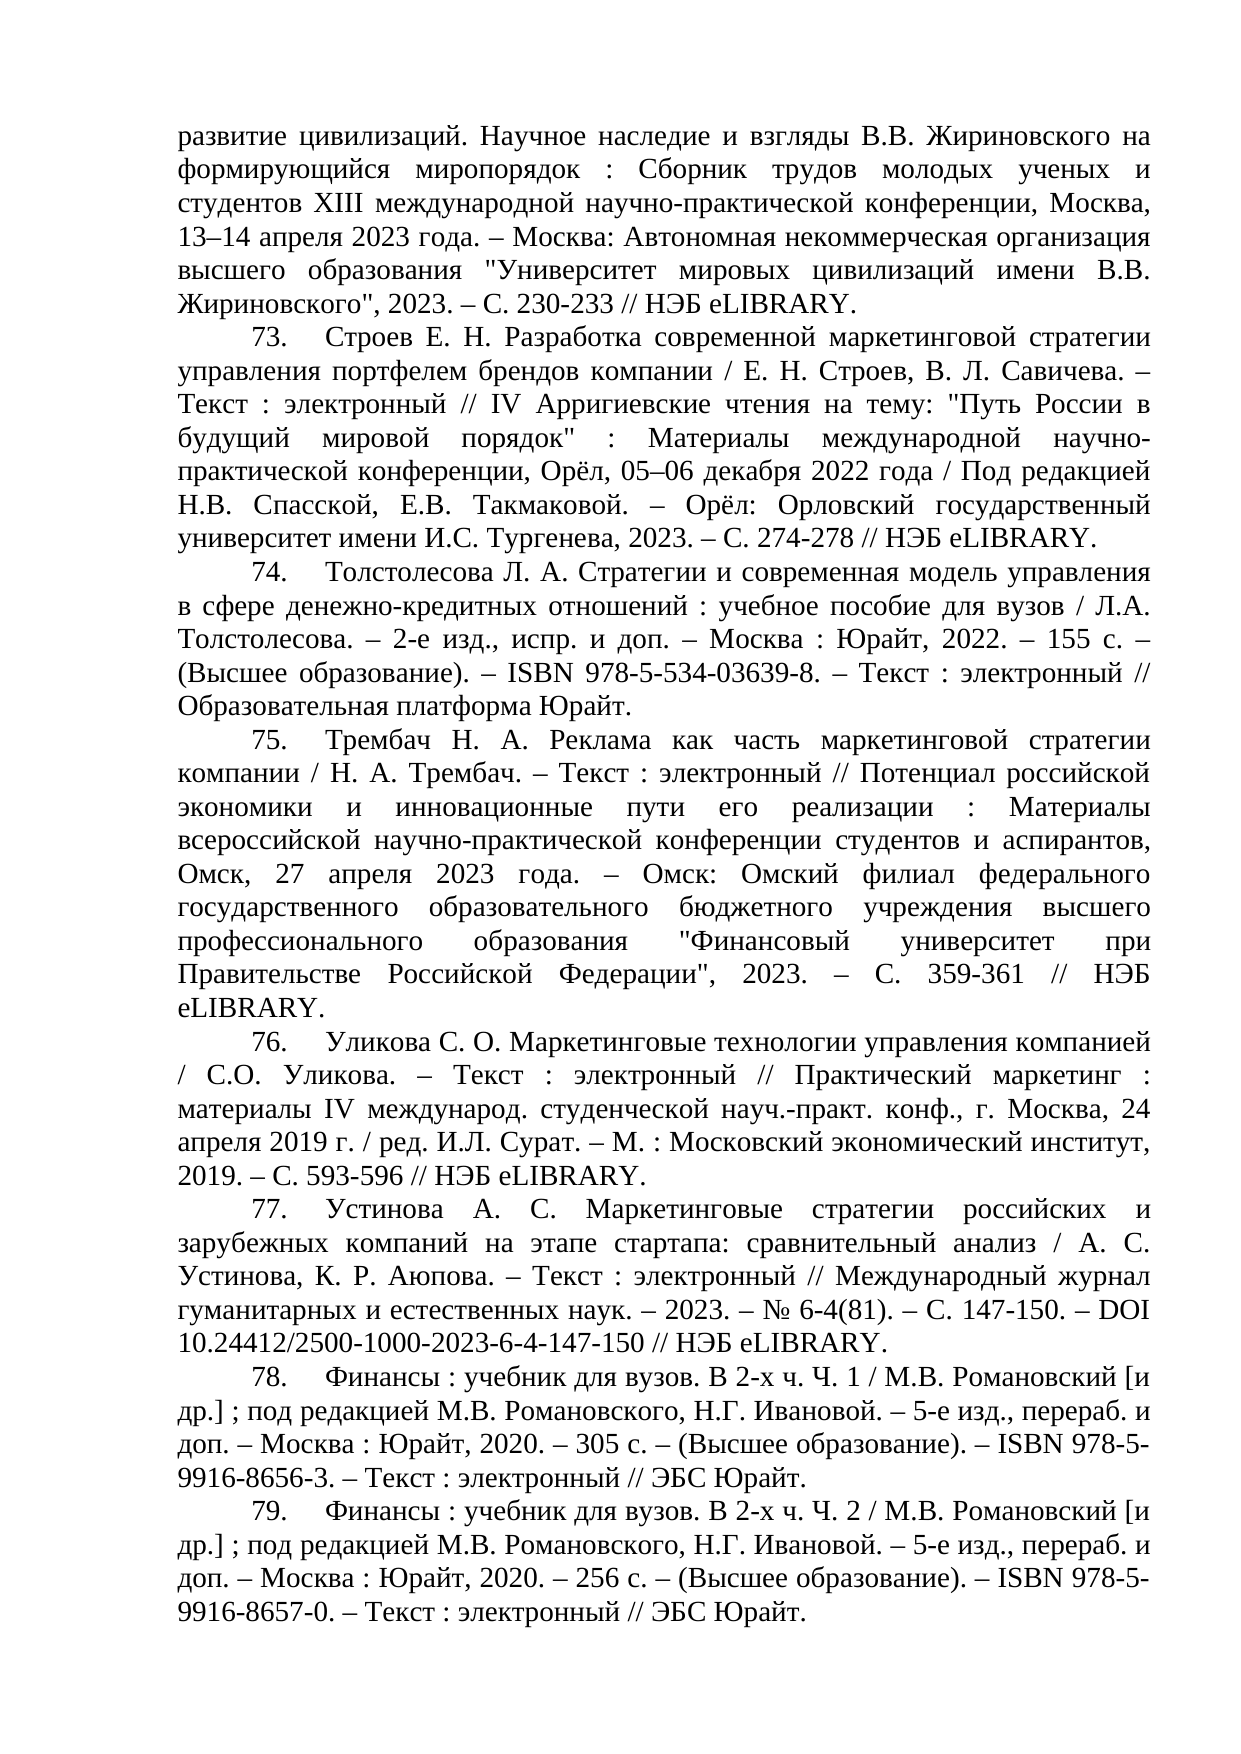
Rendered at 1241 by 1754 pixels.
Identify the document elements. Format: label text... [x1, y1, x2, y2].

list Финансы : учебник для вузов. В 2-х ч. Ч. 2 / М.В. Романовский [и др.] ; под редакцией М.В. Романовского, Н.Г. Ивановой. – 5-е изд., перераб. и доп. – Москва : Юрайт, 2020. – 256 с. – (Высшее образование). – ISBN 978-5-9916-8657-0. – Текст : электронный // ЭБС Юрайт. [177, 1493, 1152, 1627]
list Толстолесова Л. А. Стратегии и современная модель управления в сфере денежно-кредитных отношений : учебное пособие для вузов / Л.А. Толстолесова. – 2-е изд., испр. и доп. – Москва : Юрайт, 2022. – 155 с. – (Высшее образование). – ISBN 978-5-534-03639-8. – Текст : электронный // Образовательная платформа Юрайт. [177, 554, 1152, 722]
list Строев Е. Н. Разработка современной маркетинговой стратегии управления портфелем брендов компании / Е. Н. Строев, В. Л. Савичева. – Текст : электронный // IV Арригиевские чтения на тему: "Путь России в будущий мировой порядок" : Материалы международной научно-практической конференции, Орёл, 05–06 декабря 2022 года / Под редакцией Н.В. Спасской, Е.В. Такмаковой. – Орёл: Орловский государственный университет имени И.С. Тургенева, 2023. – С. 274-278 // НЭБ eLIBRARY. [177, 319, 1152, 554]
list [177, 118, 1152, 319]
list Устинова А. С. Маркетинговые стратегии российских и зарубежных компаний на этапе стартапа: сравнительный анализ / А. С. Устинова, К. Р. Аюпова. – Текст : электронный // Международный журнал гуманитарных и естественных наук. – 2023. – № 6-4(81). – С. 147-150. – DOI 10.24412/2500-1000-2023-6-4-147-150 // НЭБ eLIBRARY. [177, 1191, 1152, 1359]
list Финансы : учебник для вузов. В 2-х ч. Ч. 1 / М.В. Романовский [и др.] ; под редакцией М.В. Романовского, Н.Г. Ивановой. – 5-е изд., перераб. и доп. – Москва : Юрайт, 2020. – 305 с. – (Высшее образование). – ISBN 978-5-9916-8656-3. – Текст : электронный // ЭБС Юрайт. [177, 1359, 1152, 1493]
list Трембач Н. А. Реклама как часть маркетинговой стратегии компании / Н. А. Трембач. – Текст : электронный // Потенциал российской экономики и инновационные пути его реализации : Материалы всероссийской научно-практической конференции студентов и аспирантов, Омск, 27 апреля 2023 года. – Омск: Омский филиал федерального государственного образовательного бюджетного учреждения высшего профессионального образования "Финансовый университет при Правительстве Российской Федерации", 2023. – С. 359-361 // НЭБ eLIBRARY. [177, 722, 1152, 1024]
list Уликова С. О. Маркетинговые технологии управления компанией / С.О. Уликова. – Текст : электронный // Практический маркетинг : материалы IV международ. студенческой науч.-практ. конф., г. Москва, 24 апреля 2019 г. / ред. И.Л. Сурат. – М. : Московский экономический институт, 2019. – С. 593-596 // НЭБ eLIBRARY. [177, 1024, 1152, 1191]
